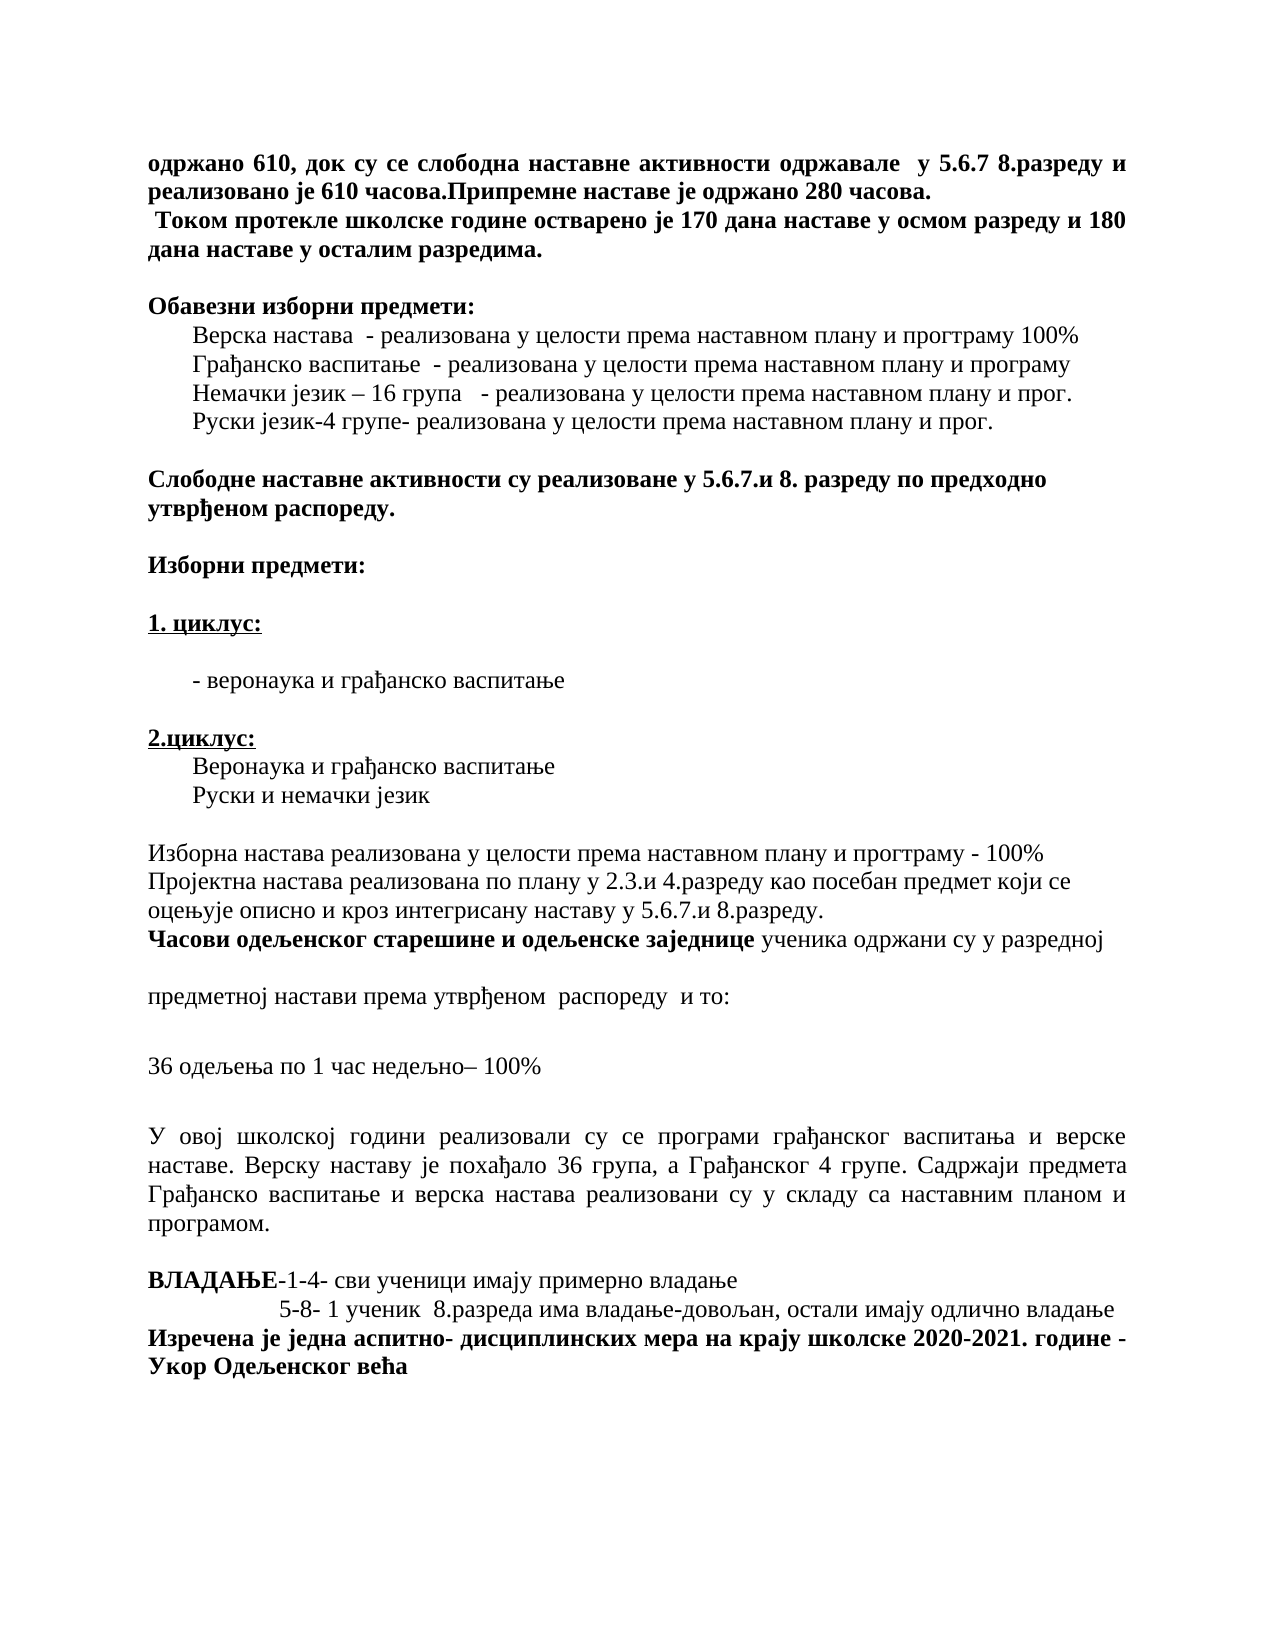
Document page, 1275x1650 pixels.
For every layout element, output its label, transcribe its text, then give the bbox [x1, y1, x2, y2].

text Обавезни изборни предмети: [148, 291, 1127, 320]
text 2.циклус: [148, 723, 1127, 751]
text Руски језик-4 групе- реализована у целости према наставном плану и прог. [148, 406, 1127, 435]
text У овој школској години реализовали су се програми грађанског васпитања и верске наставе. Верску наставу је похађало 36 групa, а Грађанског 4 групе. Садржаји предмета Грађанско васпитање и верска настава реализовани су у складу са наставним планом и програмом. [148, 1121, 1127, 1236]
text - веронаука и грађанско васпитање [148, 665, 1127, 694]
text Веронаука и грађанско васпитање [192, 751, 1127, 780]
text Руски и немачки језик [192, 780, 1127, 809]
text Изречена је једна аспитно- дисциплинских мера на крају школске 2020-2021. године -Укор Одељенског већа [148, 1323, 1127, 1380]
text Слободне наставне активности су реализоване у 5.6.7.и 8. разреду по предходно утврђеном распореду. [148, 464, 1127, 521]
text 36 одељења по 1 час недељно– 100% [148, 1051, 1127, 1080]
text ВЛАДАЊЕ-1-4- сви ученици имају примерно владање [148, 1265, 1127, 1294]
text Изборна настава реализована у целости према наставном плану и прогтраму - 100% [148, 838, 1127, 866]
text Изборни предмети: [148, 550, 1127, 579]
text 5-8- 1 ученик 8.разреда има владање-довољан, остали имају одлично владање [148, 1294, 1127, 1323]
text Часови одељенског старешине и одељенске заједнице ученика одржани су у разредној предметној настави према утврђеном распореду и то: [148, 924, 1127, 1010]
text Пројектна настава реализована по плану у 2.3.и 4.разреду као посебан предмет који се оцењује описно и кроз интегрисану наставу у 5.6.7.и 8.разреду. [148, 866, 1127, 924]
text Током протекле школске године остварено је 170 дана наставе у осмом разреду и 180 дана наставе у осталим разредима. [148, 205, 1127, 263]
text 1. циклус: [148, 608, 1127, 636]
text Верска настава - реализована у целости према наставном плану и прогтраму 100% [148, 320, 1127, 349]
text Грађанско васпитање - реализована у целости према наставном плану и програму [148, 349, 1127, 378]
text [148, 148, 1127, 205]
text Немачки језик – 16 група - реализована у целости према наставном плану и прог. [148, 378, 1127, 406]
